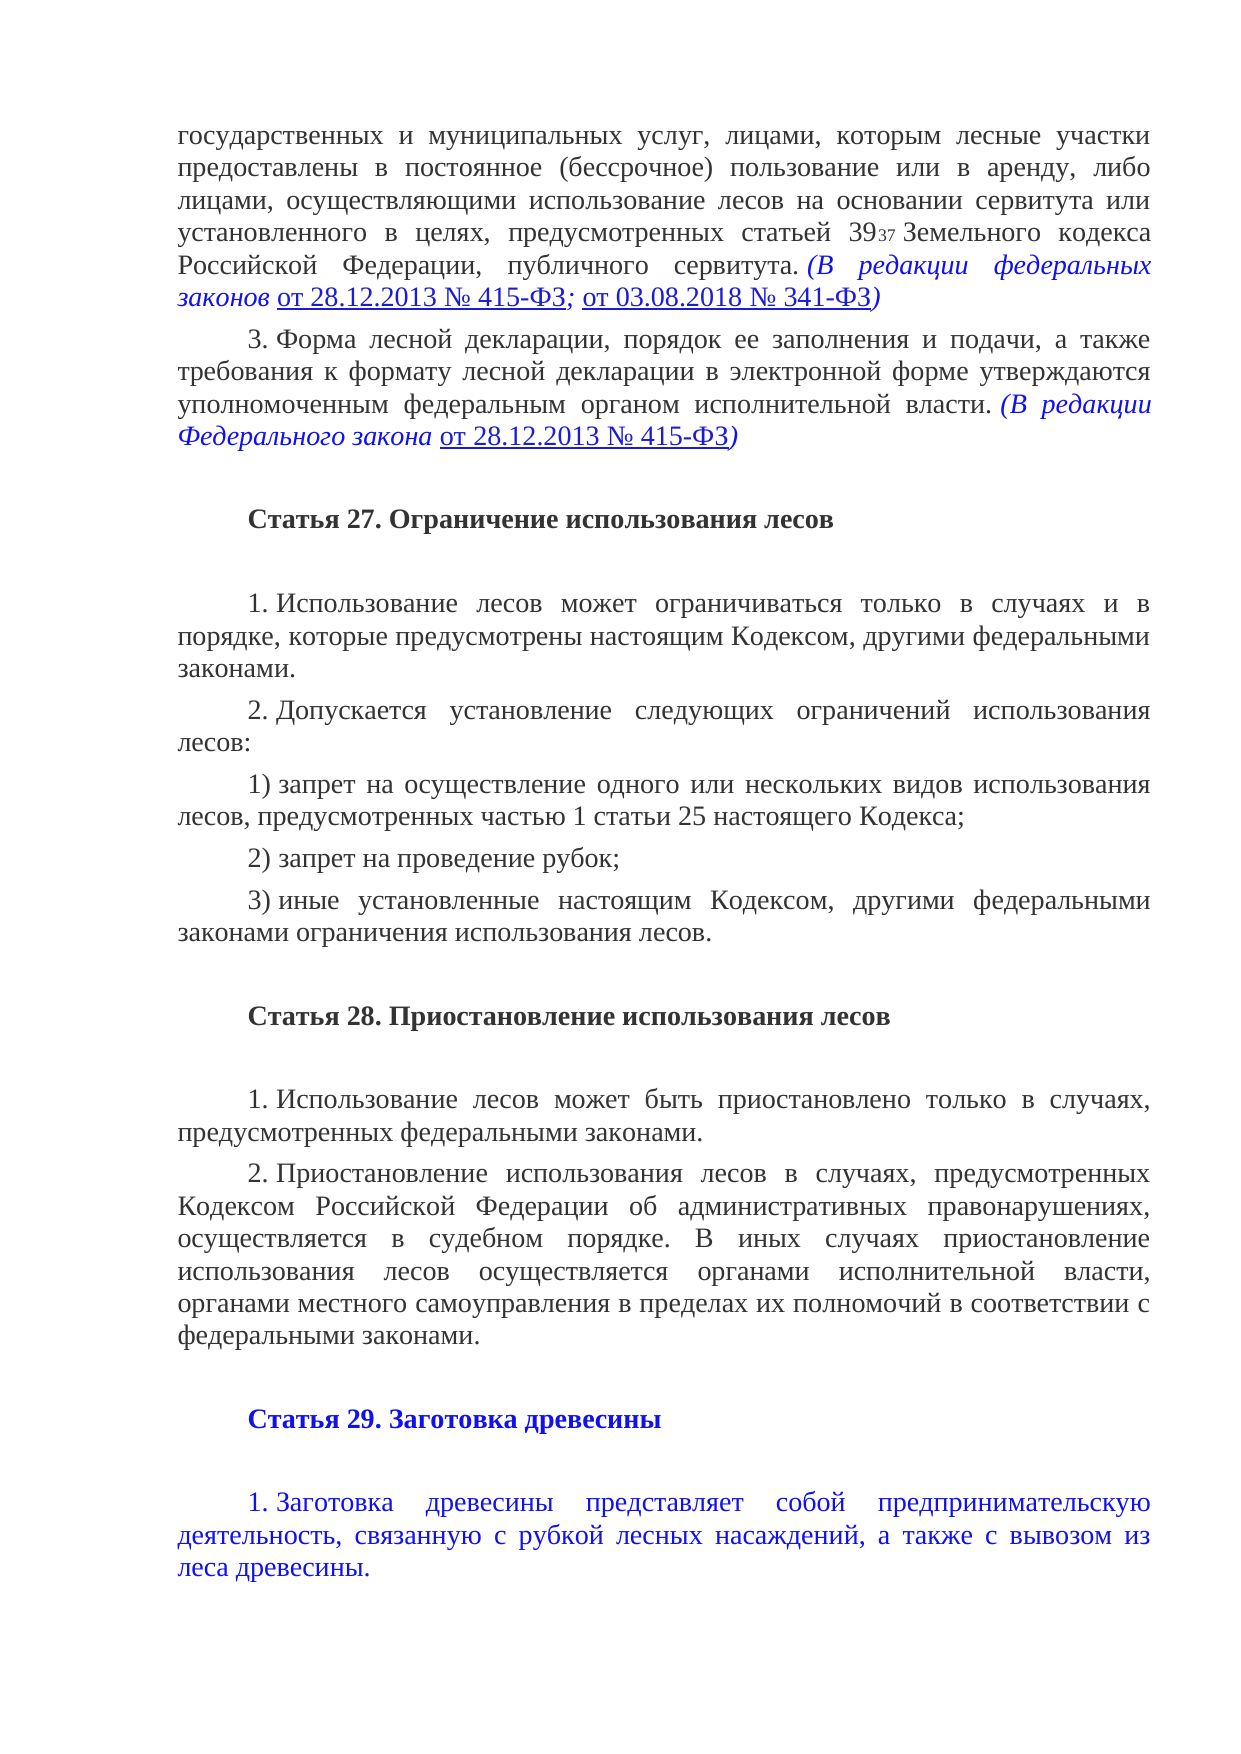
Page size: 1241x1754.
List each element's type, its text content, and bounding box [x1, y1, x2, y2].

text 2) запрет на проведение рубок; [177, 841, 1152, 873]
text 1. Использование лесов может быть приостановлено только в случаях, предусмотренных федеральными законами. [177, 1082, 1152, 1147]
text Статья 27. Ограничение использования лесов [247, 503, 1152, 535]
text 3) иные установленные настоящим Кодексом, другими федеральными законами ограничения использования лесов. [177, 883, 1152, 948]
text 1) запрет на осуществление одного или нескольких видов использования лесов, предусмотренных частью 1 статьи 25 настоящего Кодекса; [177, 767, 1152, 832]
text Статья 29. Заготовка древесины [247, 1402, 1152, 1434]
text Статья 28. Приостановление использования лесов [247, 999, 1152, 1031]
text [177, 118, 1152, 312]
text 1. Заготовка древесины представляет собой предпринимательскую деятельность, связанную с рубкой лесных насаждений, а также с вывозом из леса древесины. [177, 1486, 1152, 1583]
text 3. Форма лесной декларации, порядок ее заполнения и подачи, а также требования к формату лесной декларации в электронной форме утверждаются уполномоченным федеральным органом исполнительной власти. (В редакции Федерального закона от 28.12.2013 № 415-ФЗ) [177, 322, 1152, 451]
text 2. Приостановление использования лесов в случаях, предусмотренных Кодексом Российской Федерации об административных правонарушениях, осуществляется в судебном порядке. В иных случаях приостановление использования лесов осуществляется органами исполнительной власти, органами местного самоуправления в пределах их полномочий в соответствии с федеральными законами. [177, 1156, 1152, 1351]
text 2. Допускается установление следующих ограничений использования лесов: [177, 693, 1152, 757]
text 1. Использование лесов может ограничиваться только в случаях и в порядке, которые предусмотрены настоящим Кодексом, другими федеральными законами. [177, 586, 1152, 683]
